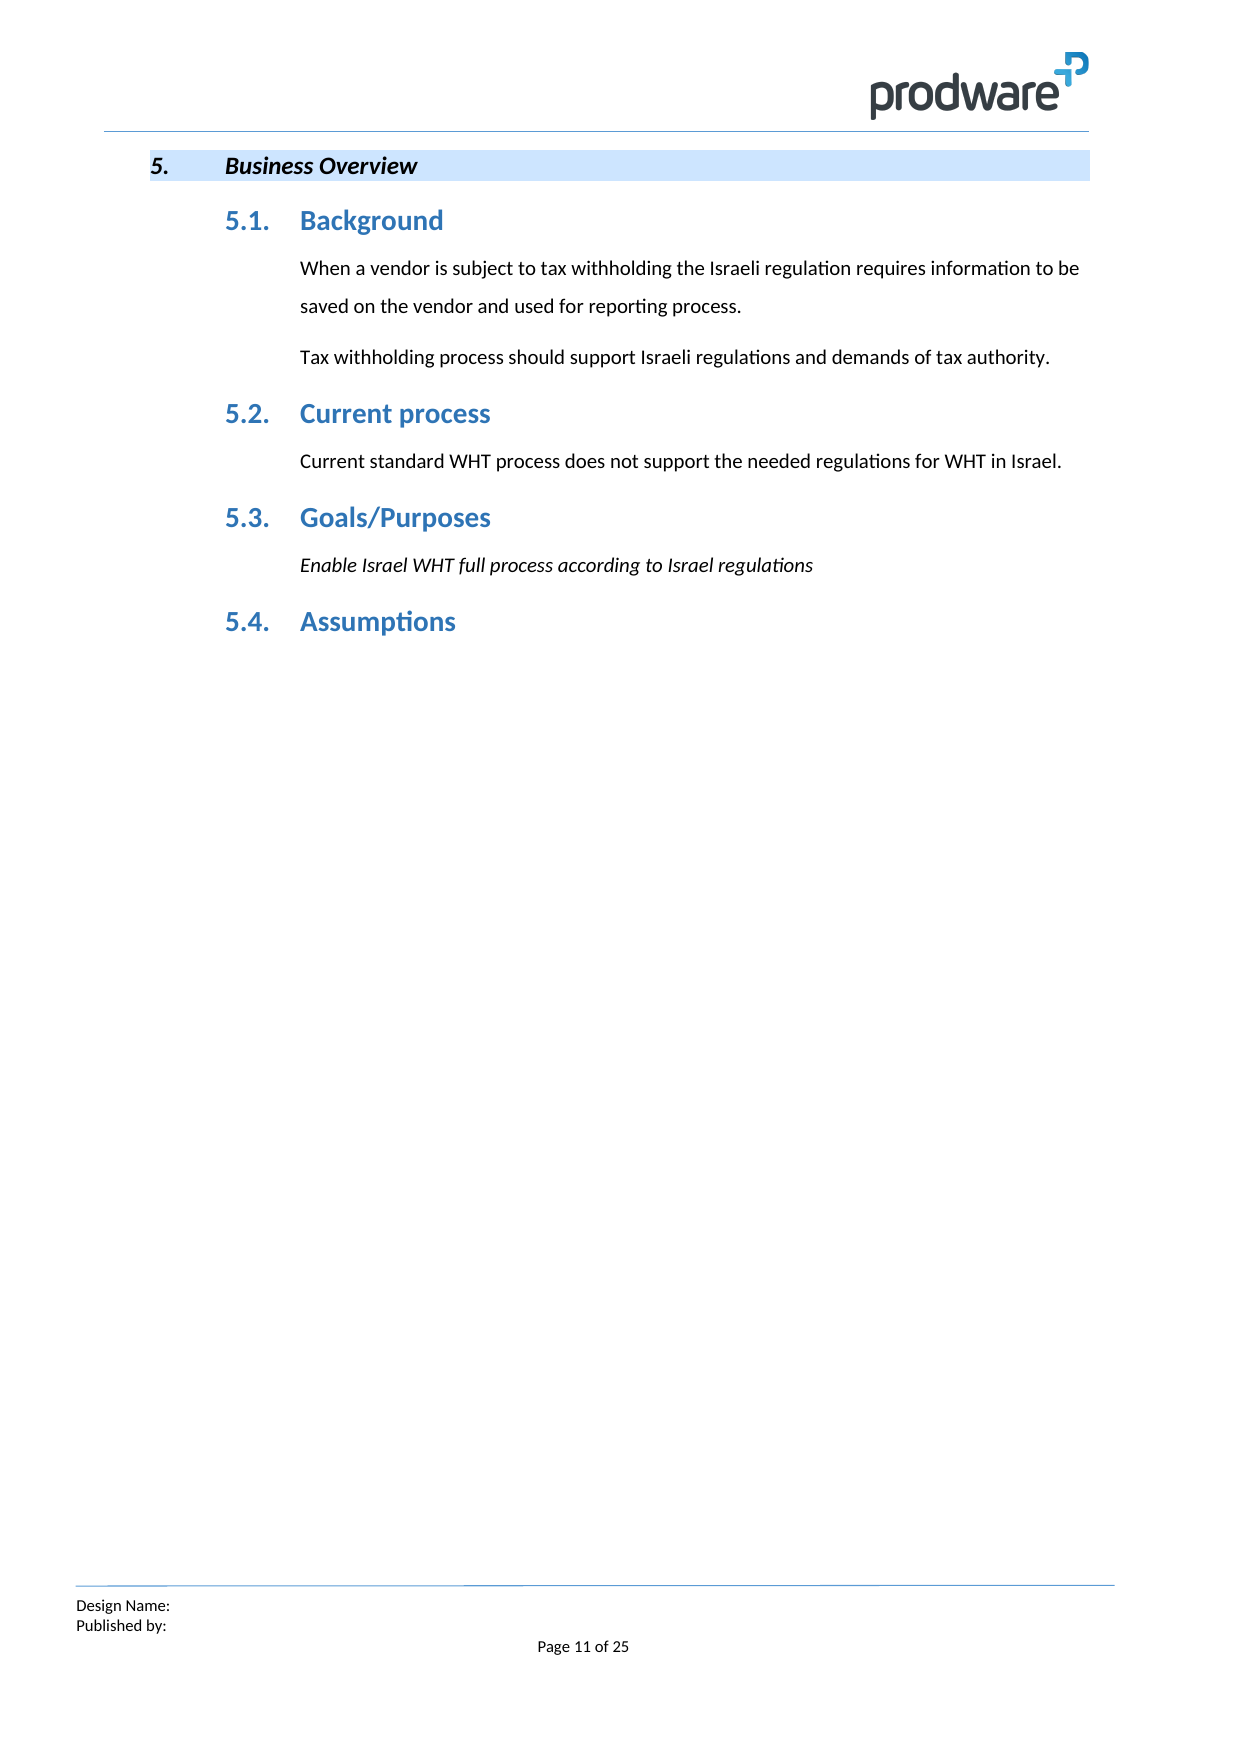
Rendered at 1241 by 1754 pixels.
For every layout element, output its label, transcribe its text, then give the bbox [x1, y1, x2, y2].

picture [870, 52, 1089, 120]
subtitle Current process [225, 395, 1090, 430]
text Enable Israel WHT full process according to Israel regulations [254, 552, 1090, 578]
text When a vendor is subject to tax withholding the Israeli regulation requires information to be saved on the vendor and used for reporting process. [300, 255, 1090, 319]
text Tax withholding process should support Israeli regulations and demands of tax authority. [179, 344, 1090, 369]
subtitle Background [225, 202, 1090, 238]
subtitle Goals/Purposes [225, 499, 1090, 534]
subtitle Assumptions [225, 603, 1090, 638]
subtitle Business Overview [150, 150, 1090, 181]
text Current standard WHT process does not support the needed regulations for WHT in Israel. [254, 448, 1090, 474]
